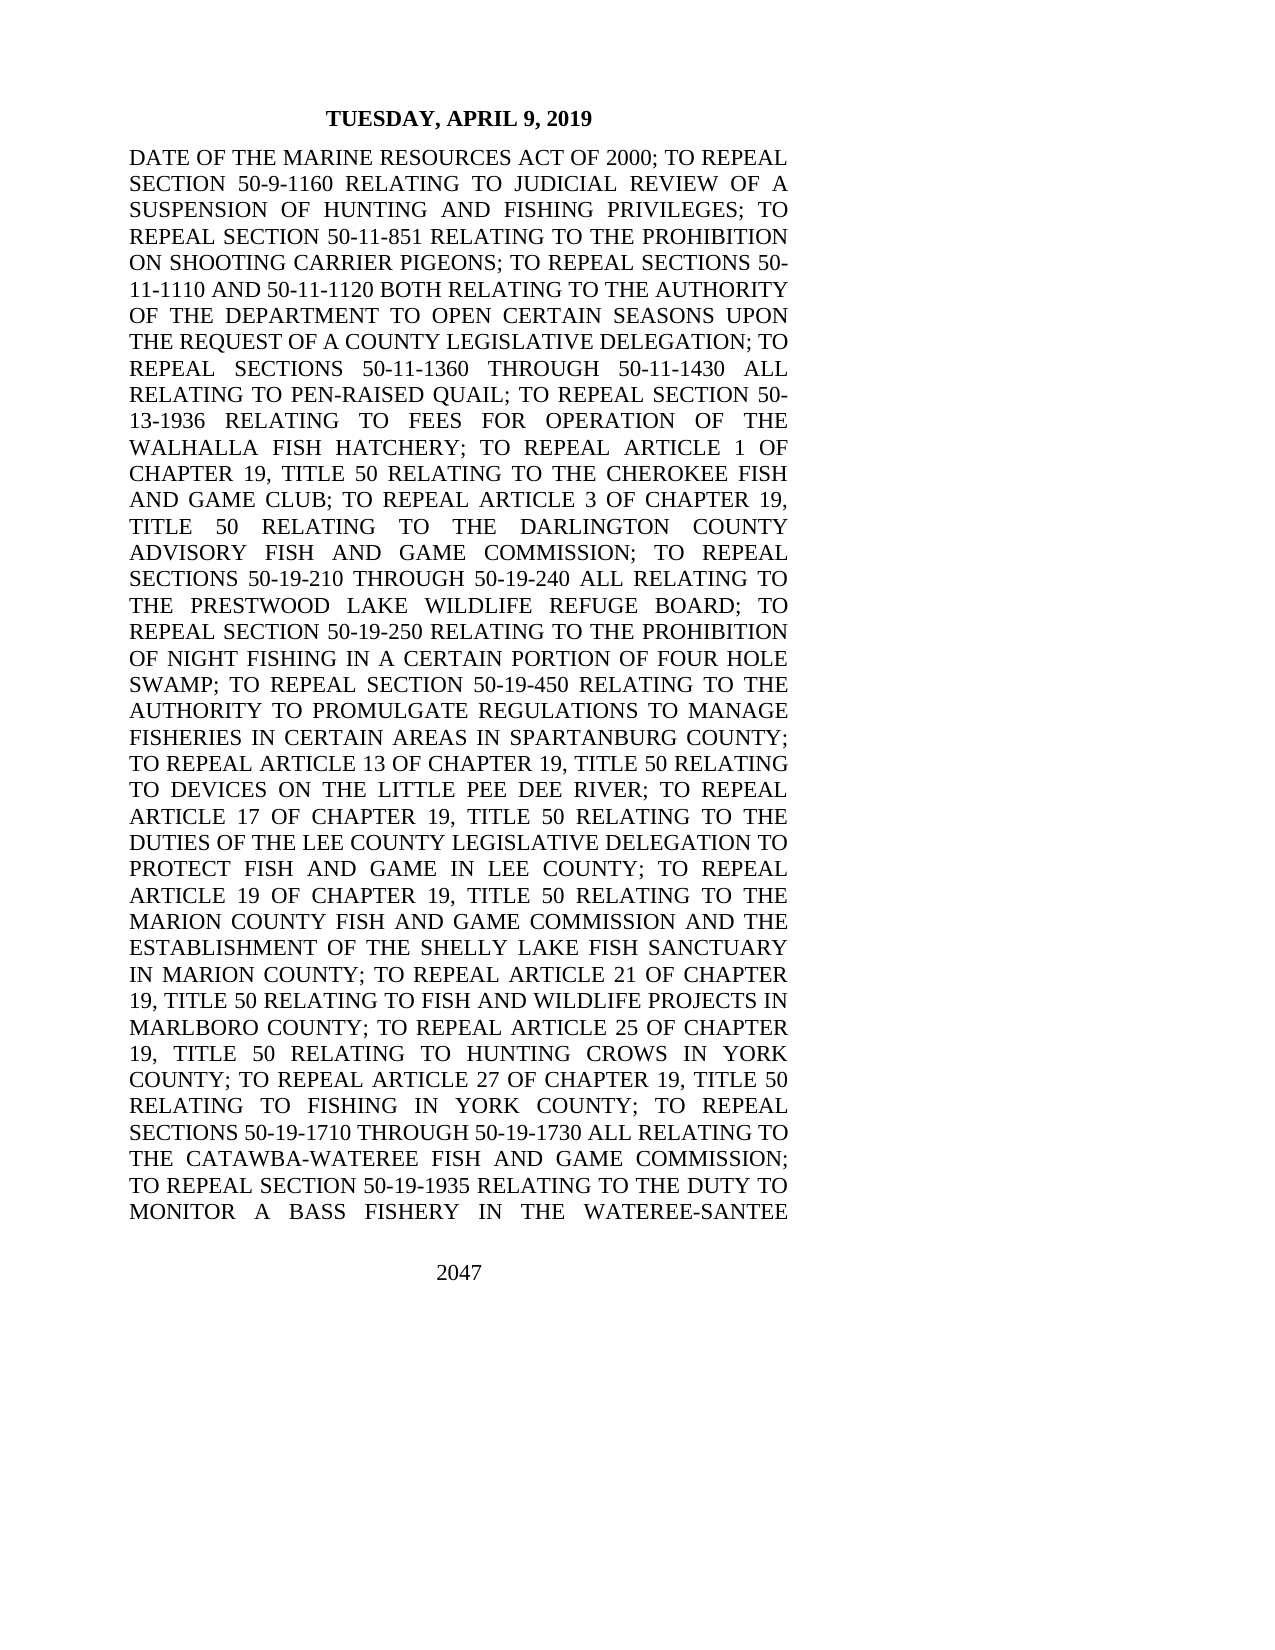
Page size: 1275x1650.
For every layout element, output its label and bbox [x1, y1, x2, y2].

text [129, 144, 789, 1224]
